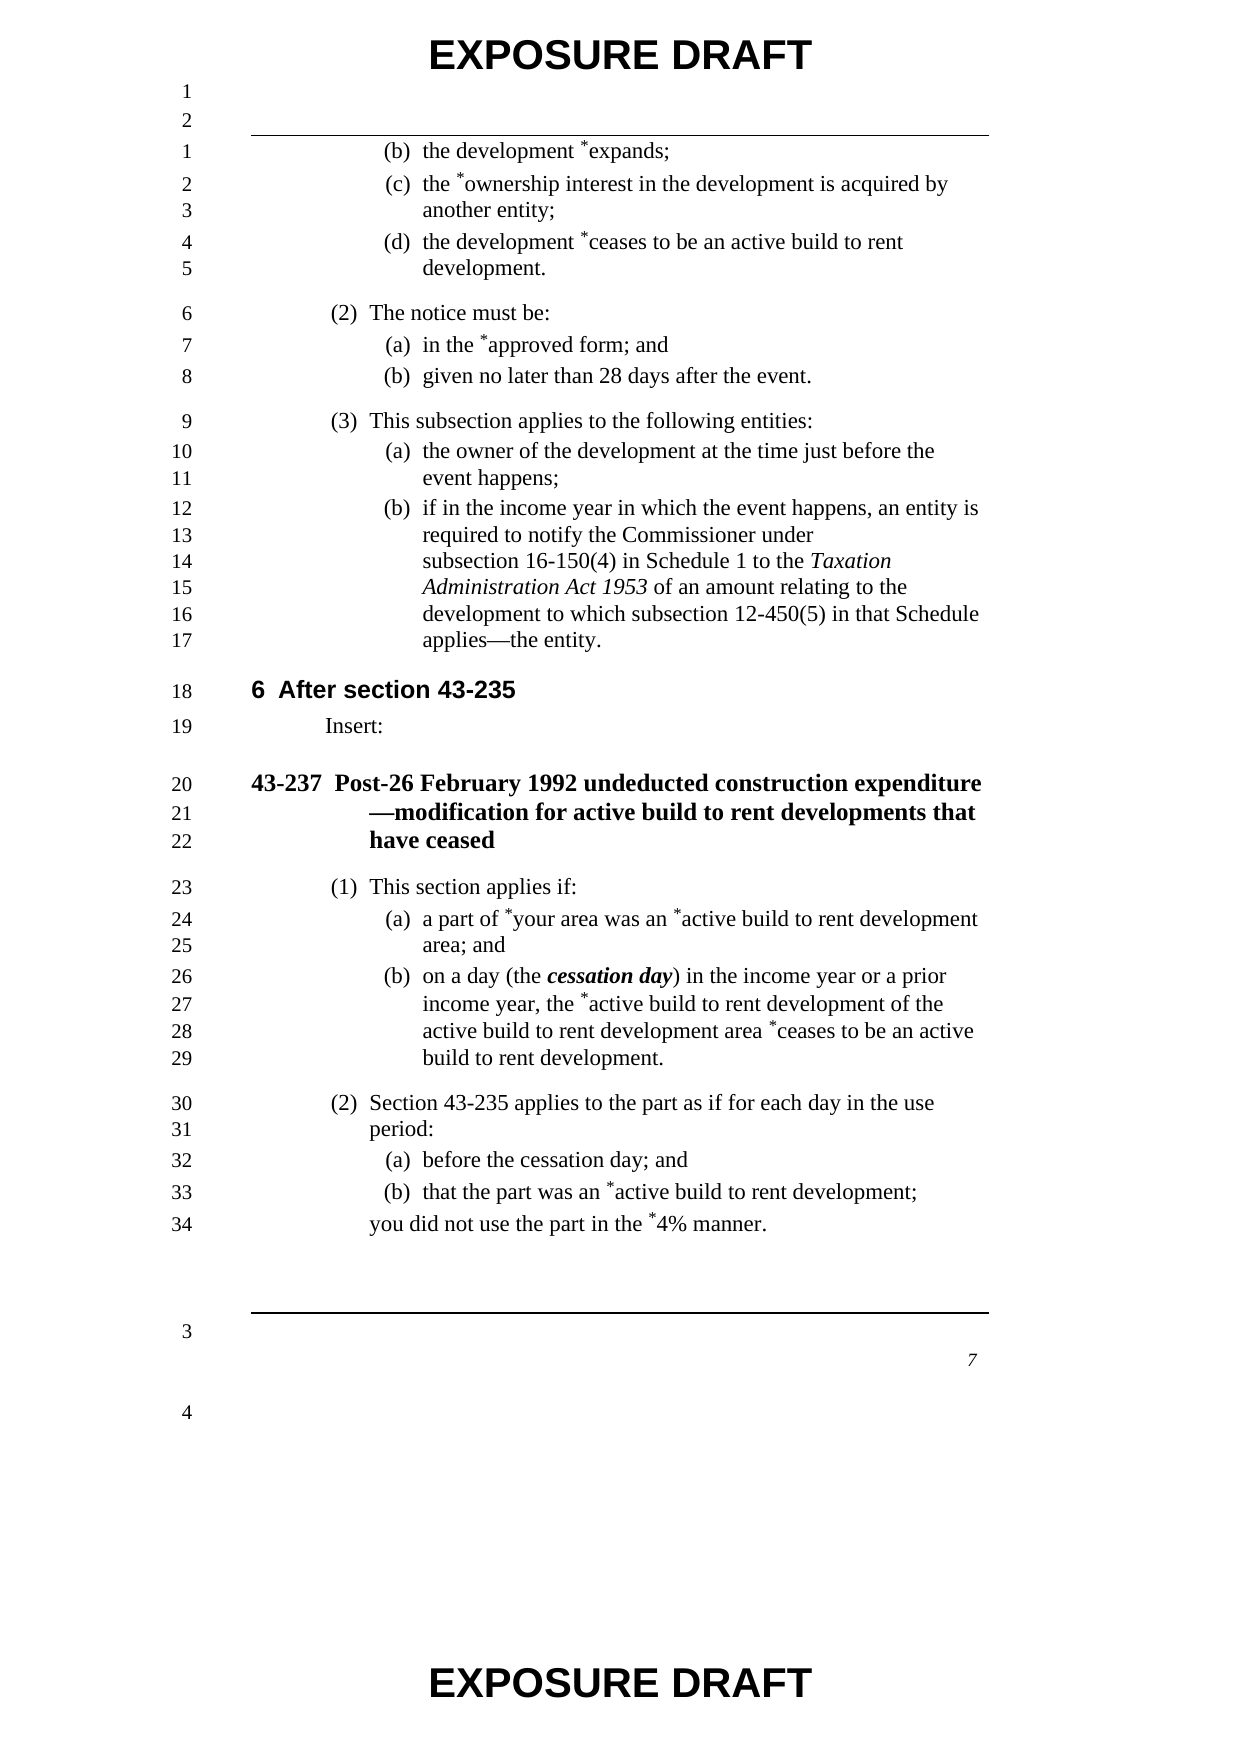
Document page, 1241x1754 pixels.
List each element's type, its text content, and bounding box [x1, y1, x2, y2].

text (b) on a day (the cessation day) in the income year or a prior income year, the *active build to rent development of the active build to rent development area *ceases to be an active build to rent development. [251, 962, 989, 1070]
text (b) that the part was an *active build to rent development; [251, 1176, 989, 1204]
text (1) This section applies if: [251, 873, 989, 899]
text you did not use the part in the *4% manner. [369, 1208, 989, 1236]
text (2) The notice must be: [251, 299, 989, 326]
text (2) Section 43-235 applies to the part as if for each day in the use period: [251, 1089, 989, 1142]
text (a) a part of *your area was an *active build to rent development area; and [251, 903, 989, 958]
text (d) the development *ceases to be an active build to rent development. [251, 226, 989, 281]
text (a) the owner of the development at the time just before the event happens; [251, 437, 989, 490]
text 43-237 Post-26 February 1992 undeducted construction expenditure—modification for active build to rent developments that have ceased [251, 768, 989, 854]
text (a) in the *approved form; and [251, 330, 989, 358]
text (b) the development *expands; [251, 136, 989, 164]
text 6 After section 43-235 [251, 675, 989, 704]
text (b) if in the income year in which the event happens, an entity is required to notify the Commissioner under subsection 16-150(4) in Schedule 1 to the Taxation Administration Act 1953 of an amount relating to the development to which subsection 12-450(5) in that Schedule applies—the entity. [251, 494, 989, 652]
text (c) the *ownership interest in the development is acquired by another entity; [251, 168, 989, 222]
text (b) given no later than 28 days after the event. [251, 362, 989, 388]
text (3) This subsection applies to the following entities: [251, 407, 989, 433]
text Insert: [325, 712, 989, 739]
text (a) before the cessation day; and [251, 1146, 989, 1172]
